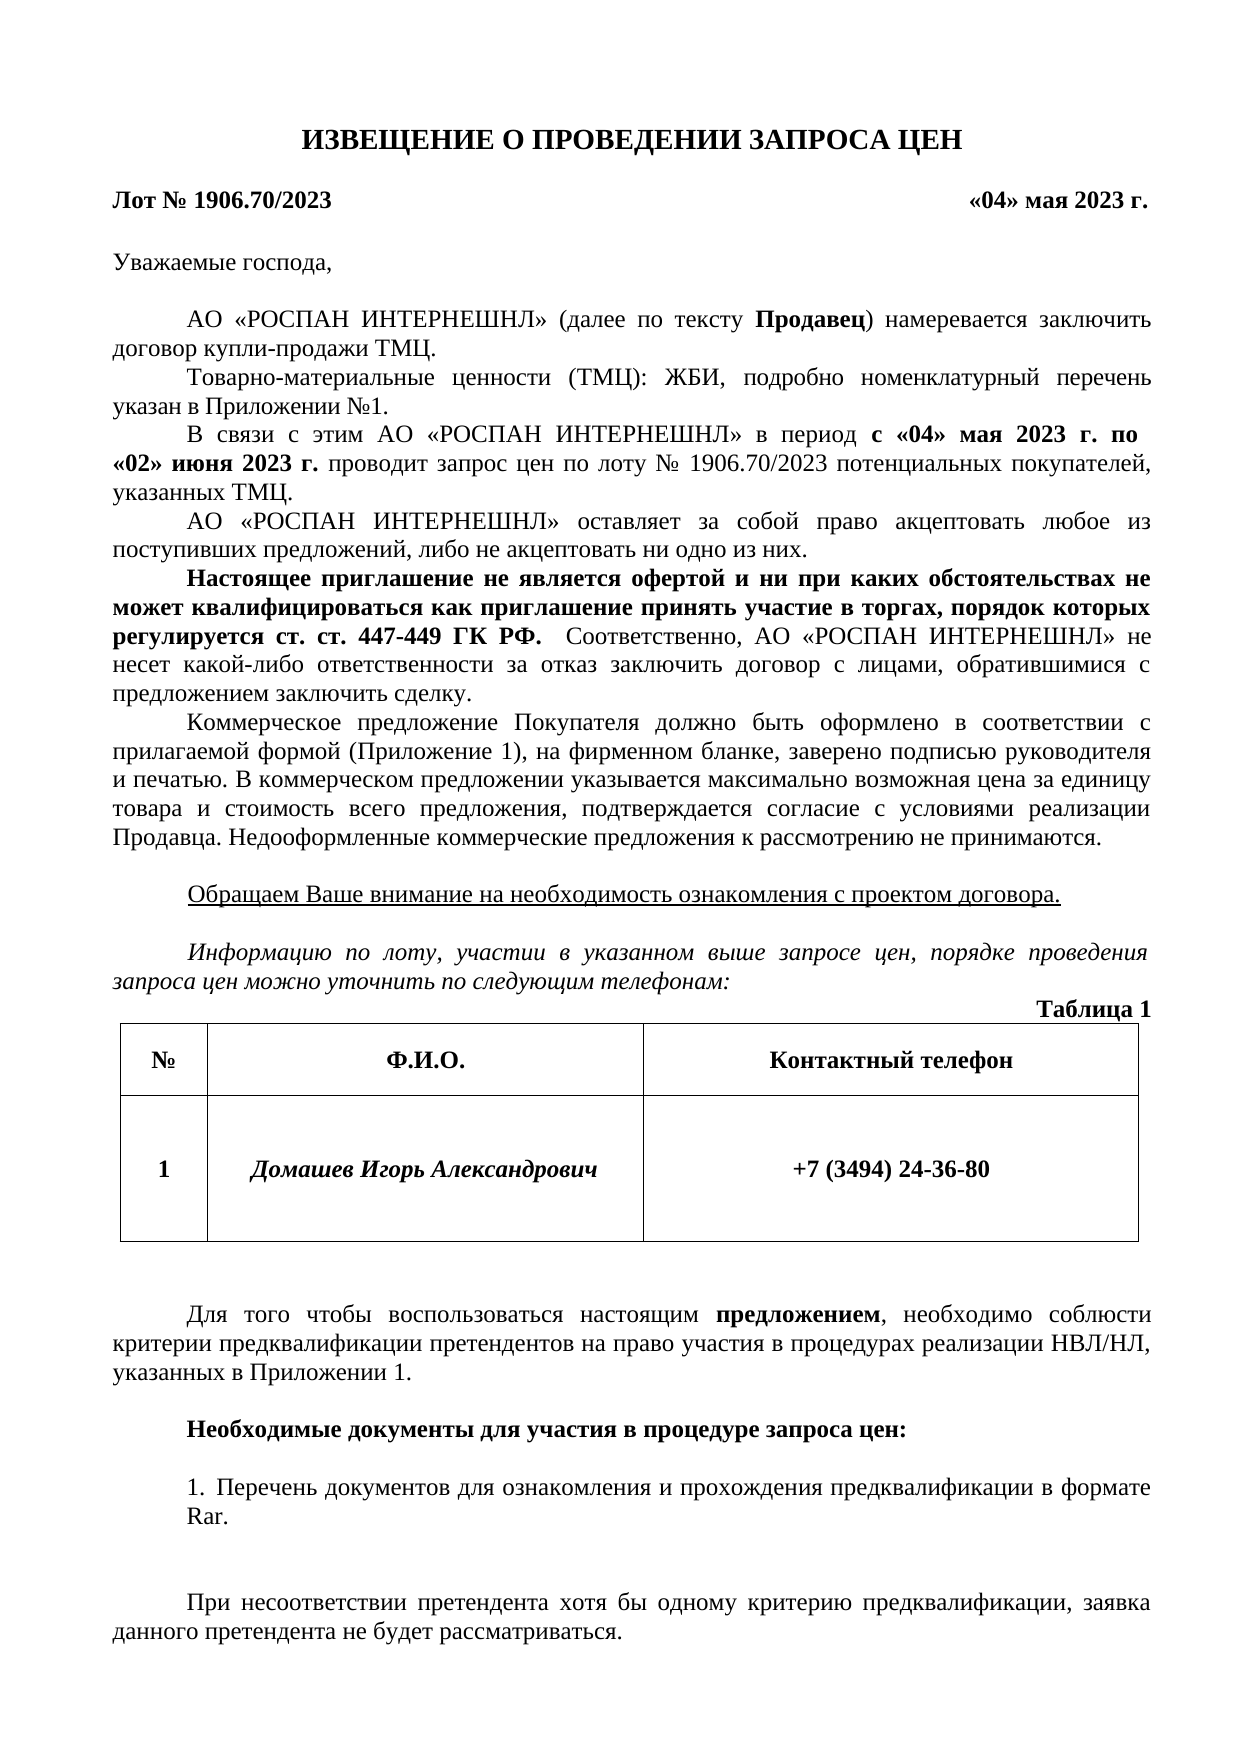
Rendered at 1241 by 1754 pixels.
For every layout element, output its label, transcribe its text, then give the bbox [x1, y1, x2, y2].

title ИЗВЕЩЕНИЕ О ПРОВЕДЕНИИ ЗАПРОСА ЦЕН [112, 122, 1152, 156]
table_cell 1 [121, 1096, 207, 1241]
text Таблица 1 [112, 994, 1152, 1023]
text В связи с этим АО «РОСПАН ИНТЕРНЕШНЛ» в период с «04» мая 2023 г. по «02» июня 2023 г. проводит запрос цен по лоту № 1906.70/2023 потенциальных покупателей, указанных ТМЦ. [112, 419, 1152, 506]
text При несоответствии претендента хотя бы одному критерию предквалификации, заявка данного претендента не будет рассматриваться. [112, 1587, 1152, 1644]
text Обращаем Ваше внимание на необходимость ознакомления с проектом договора. [112, 879, 1152, 908]
text Информацию по лоту, участии в указанном выше запросе цен, порядке проведения запроса цен можно уточнить по следующим телефонам: [112, 937, 1152, 994]
table_header Контактный телефон [644, 1024, 1138, 1095]
table_header Ф.И.О. [208, 1024, 643, 1095]
text Коммерческое предложение Покупателя должно быть оформлено в соответствии с прилагаемой формой (Приложение 1), на фирменном бланке, заверено подписью руководителя и печатью. В коммерческом предложении указывается максимально возможная цена за единицу товара и стоимость всего предложения, подтверждается согласие с условиями реализации Продавца. Недооформленные коммерческие предложения к рассмотрению не принимаются. [112, 707, 1152, 851]
table_cell +7 (3494) 24-36-80 [644, 1096, 1138, 1241]
table_cell Домашев Игорь Александрович [208, 1096, 643, 1241]
table_header № [121, 1024, 207, 1095]
text АО «РОСПАН ИНТЕРНЕШНЛ» оставляет за собой право акцептовать любое из поступивших предложений, либо не акцептовать ни одно из них. [112, 506, 1152, 563]
text Уважаемые господа, [112, 247, 1152, 276]
text Лот № 1906.70/2023 «04» мая 2023 г. [112, 185, 1152, 213]
text Настоящее приглашение не является офертой и ни при каких обстоятельствах не может квалифицироваться как приглашение принять участие в торгах, порядок которых регулируется ст. ст. 447-449 ГК РФ. Соответственно, АО «РОСПАН ИНТЕРНЕШНЛ» не несет какой-либо ответственности за отказ заключить договор с лицами, обратившимися с предложением заключить сделку. [112, 563, 1152, 707]
text Необходимые документы для участия в процедуре запроса цен: [112, 1414, 1152, 1443]
text Для того чтобы воспользоваться настоящим предложением, необходимо соблюсти критерии предквалификации претендентов на право участия в процедурах реализации НВЛ/НЛ, указанных в Приложении 1. [112, 1299, 1152, 1386]
text АО «РОСПАН ИНТЕРНЕШНЛ» (далее по тексту Продавец) намеревается заключить договор купли-продажи ТМЦ. [112, 304, 1152, 362]
list Перечень документов для ознакомления и прохождения предквалификации в формате Rar. [186, 1472, 1152, 1529]
text Товарно-материальные ценности (ТМЦ): ЖБИ, подробно номенклатурный перечень указан в Приложении №1. [112, 362, 1152, 419]
